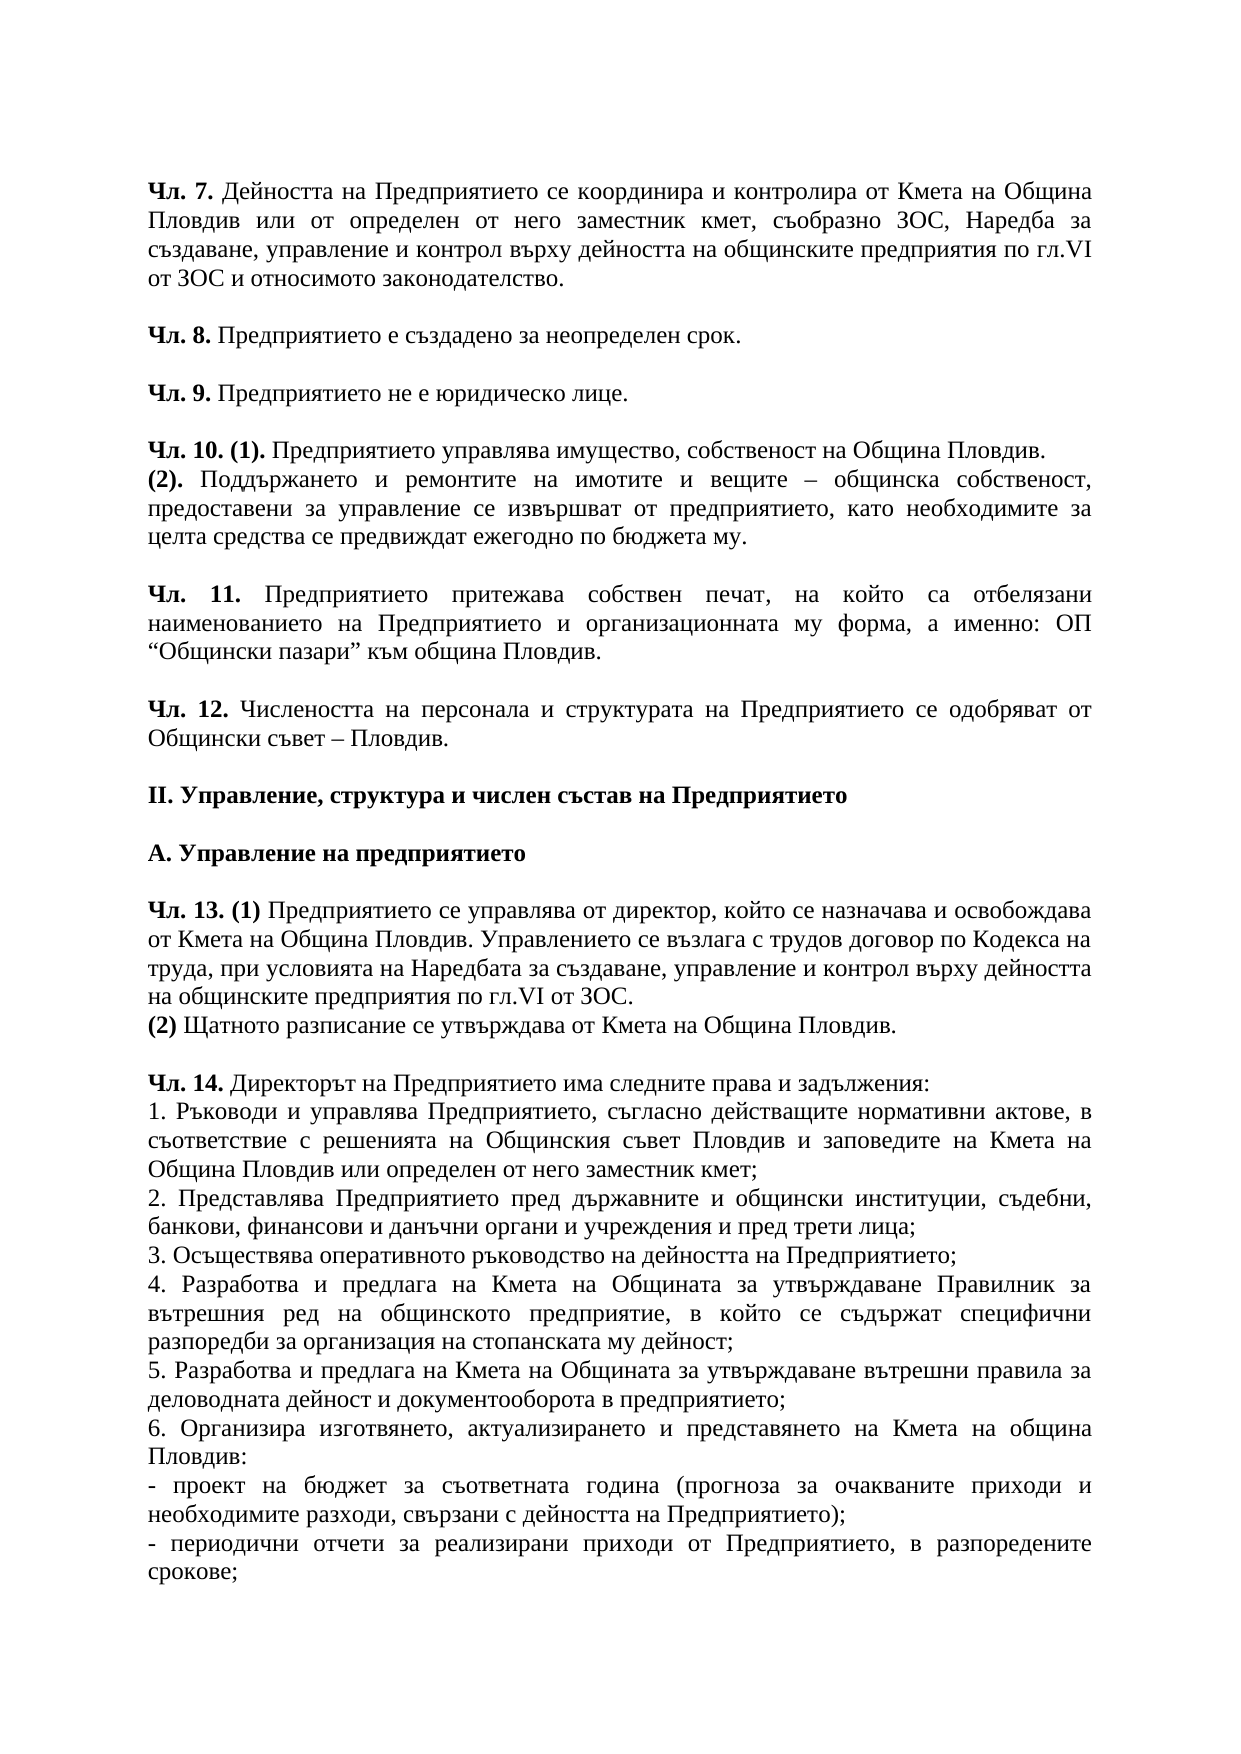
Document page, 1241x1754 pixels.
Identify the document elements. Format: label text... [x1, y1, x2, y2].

text 5. Разработва и предлага на Кмета на Общината за утвърждаване вътрешни правила за деловодната дейност и документооборота в предприятието; [148, 1355, 1093, 1413]
text Чл. 8. Предприятието е създадено за неопределен срок. [148, 320, 1093, 349]
text А. Управление на предприятието [148, 838, 1093, 866]
text 6. Организира изготвянето, актуализирането и представянето на Кмета на община Пловдив: [148, 1413, 1093, 1470]
text Чл. 14. Директорът на Предприятието има следните права и задължения: [148, 1068, 1093, 1096]
text (2) Щатното разписание се утвърждава от Кмета на Община Пловдив. [148, 1010, 1093, 1039]
text Чл. 12. Числеността на персонала и структурата на Предприятието се одобряват от Общински съвет – Пловдив. [148, 694, 1093, 751]
text Чл. 7. Дейността на Предприятието се координира и контролира от Кмета на Община Пловдив или от определен от него заместник кмет, съобразно ЗОС, Наредба за създаване, управление и контрол върху дейността на общинските предприятия по гл.VІ от ЗОС и относимото законодателство. [148, 176, 1093, 291]
text Чл. 9. Предприятието не е юридическо лице. [148, 378, 1093, 406]
text 3. Осъществява оперативното ръководство на дейността на Предприятието; [148, 1240, 1093, 1269]
text 2. Представлява Предприятието пред държавните и общински институции, съдебни, банкови, финансови и данъчни органи и учреждения и пред трети лица; [148, 1183, 1093, 1240]
text Чл. 13. (1) Предприятието се управлява от директор, който се назначава и освобождава от Кмета на Община Пловдив. Управлението се възлага с трудов договор по Кодекса на труда, при условията на Наредбата за създаване, управление и контрол върху дейността на общинските предприятия по гл.VІ от ЗОС. [148, 895, 1093, 1010]
text (2). Поддържането и ремонтите на имотите и вещите – общинска собственост, предоставени за управление се извършват от предприятието, като необходимите за целта средства се предвиждат ежегодно по бюджета му. [148, 464, 1093, 550]
text Чл. 11. Предприятието притежава собствен печат, на който са отбелязани наименованието на Предприятието и организационната му форма, а именно: ОП “Общински пазари” към община Пловдив. [148, 579, 1093, 665]
text 4. Разработва и предлага на Кмета на Общината за утвърждаване Правилник за вътрешния ред на общинското предприятие, в който се съдържат специфични разпоредби за организация на стопанската му дейност; [148, 1269, 1093, 1355]
text ІІ. Управление, структура и числен състав на Предприятието [148, 780, 1093, 809]
text Чл. 10. (1). Предприятието управлява имущество, собственост на Община Пловдив. [148, 435, 1093, 464]
text - проект на бюджет за съответната година (прогноза за очакваните приходи и необходимите разходи, свързани с дейността на Предприятието); [148, 1470, 1093, 1528]
text - периодични отчети за реализирани приходи от Предприятието, в разпоредените срокове; [148, 1528, 1093, 1585]
text 1. Ръководи и управлява Предприятието, съгласно действащите нормативни актове, в съответствие с решенията на Общинския съвет Пловдив и заповедите на Кмета на Община Пловдив или определен от него заместник кмет; [148, 1096, 1093, 1183]
